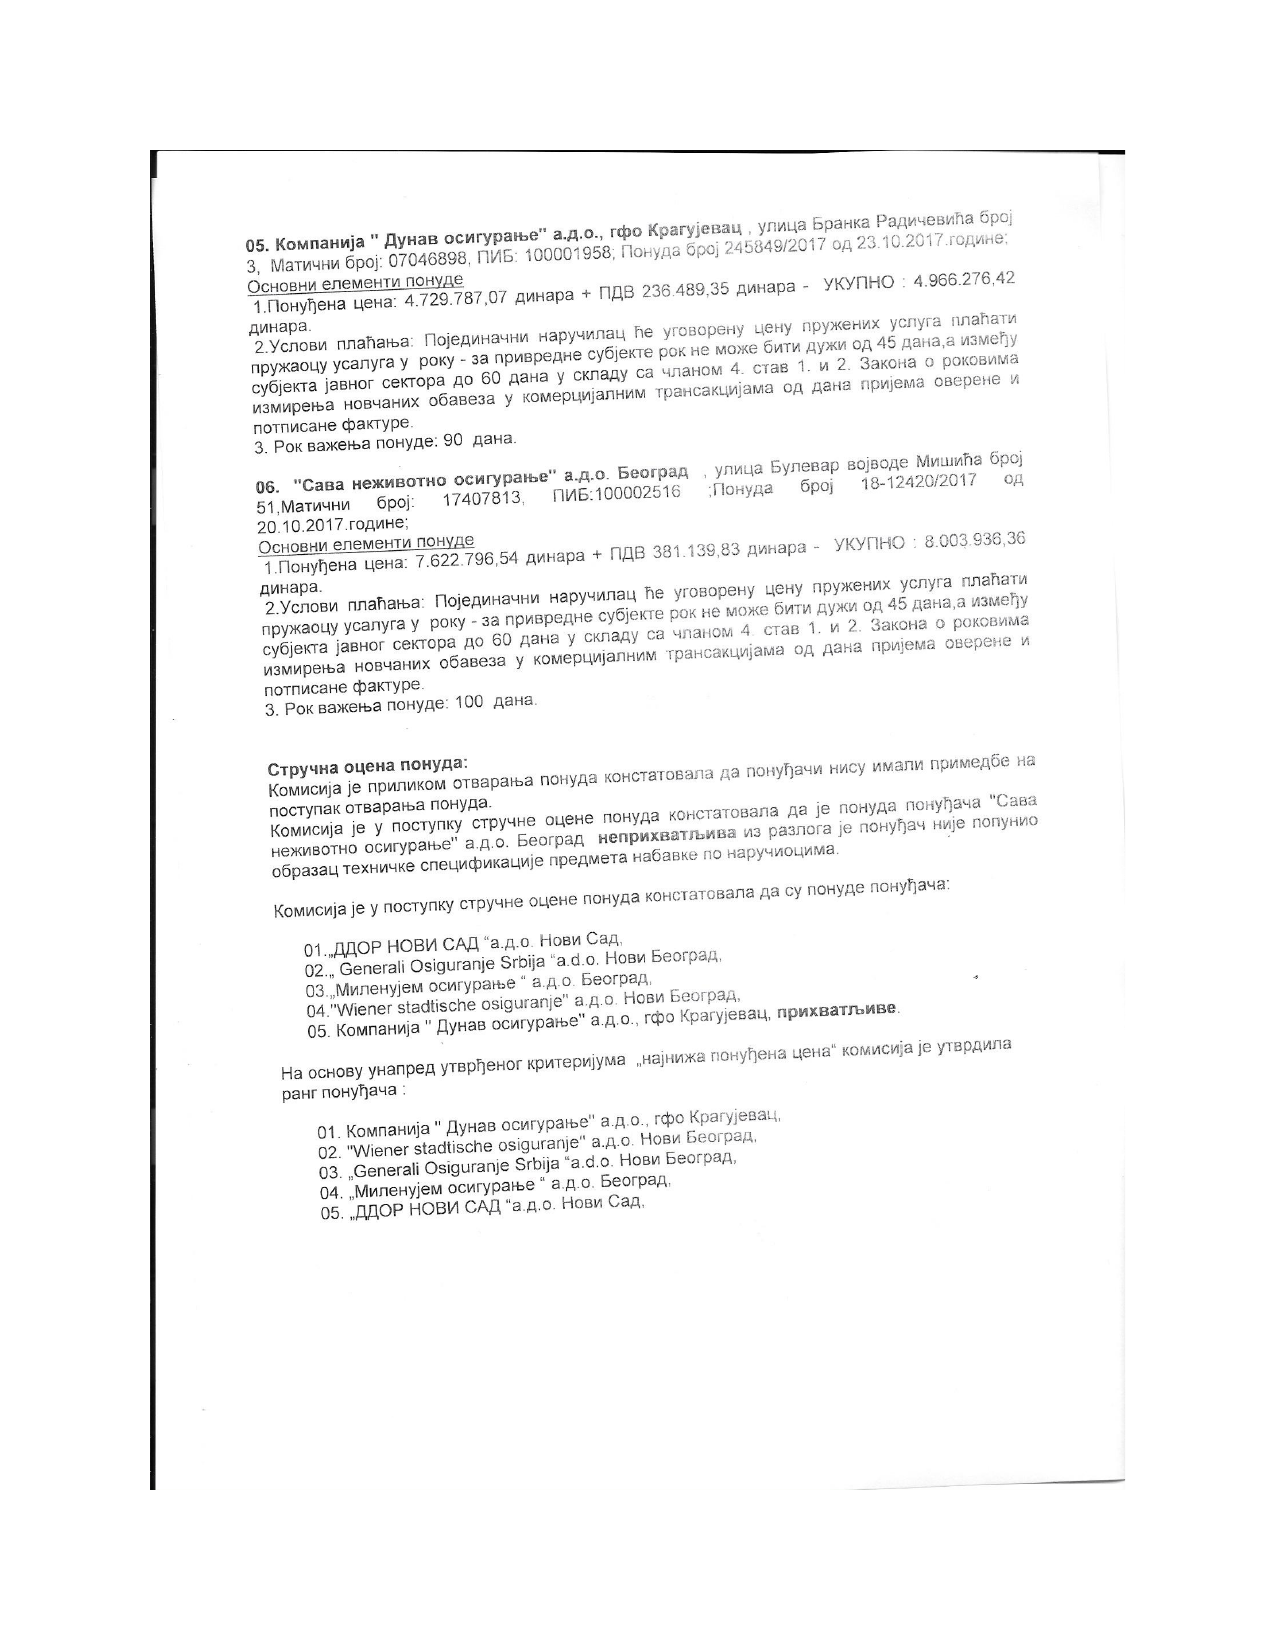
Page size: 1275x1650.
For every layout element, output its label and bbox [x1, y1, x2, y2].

picture [150, 150, 1125, 1490]
